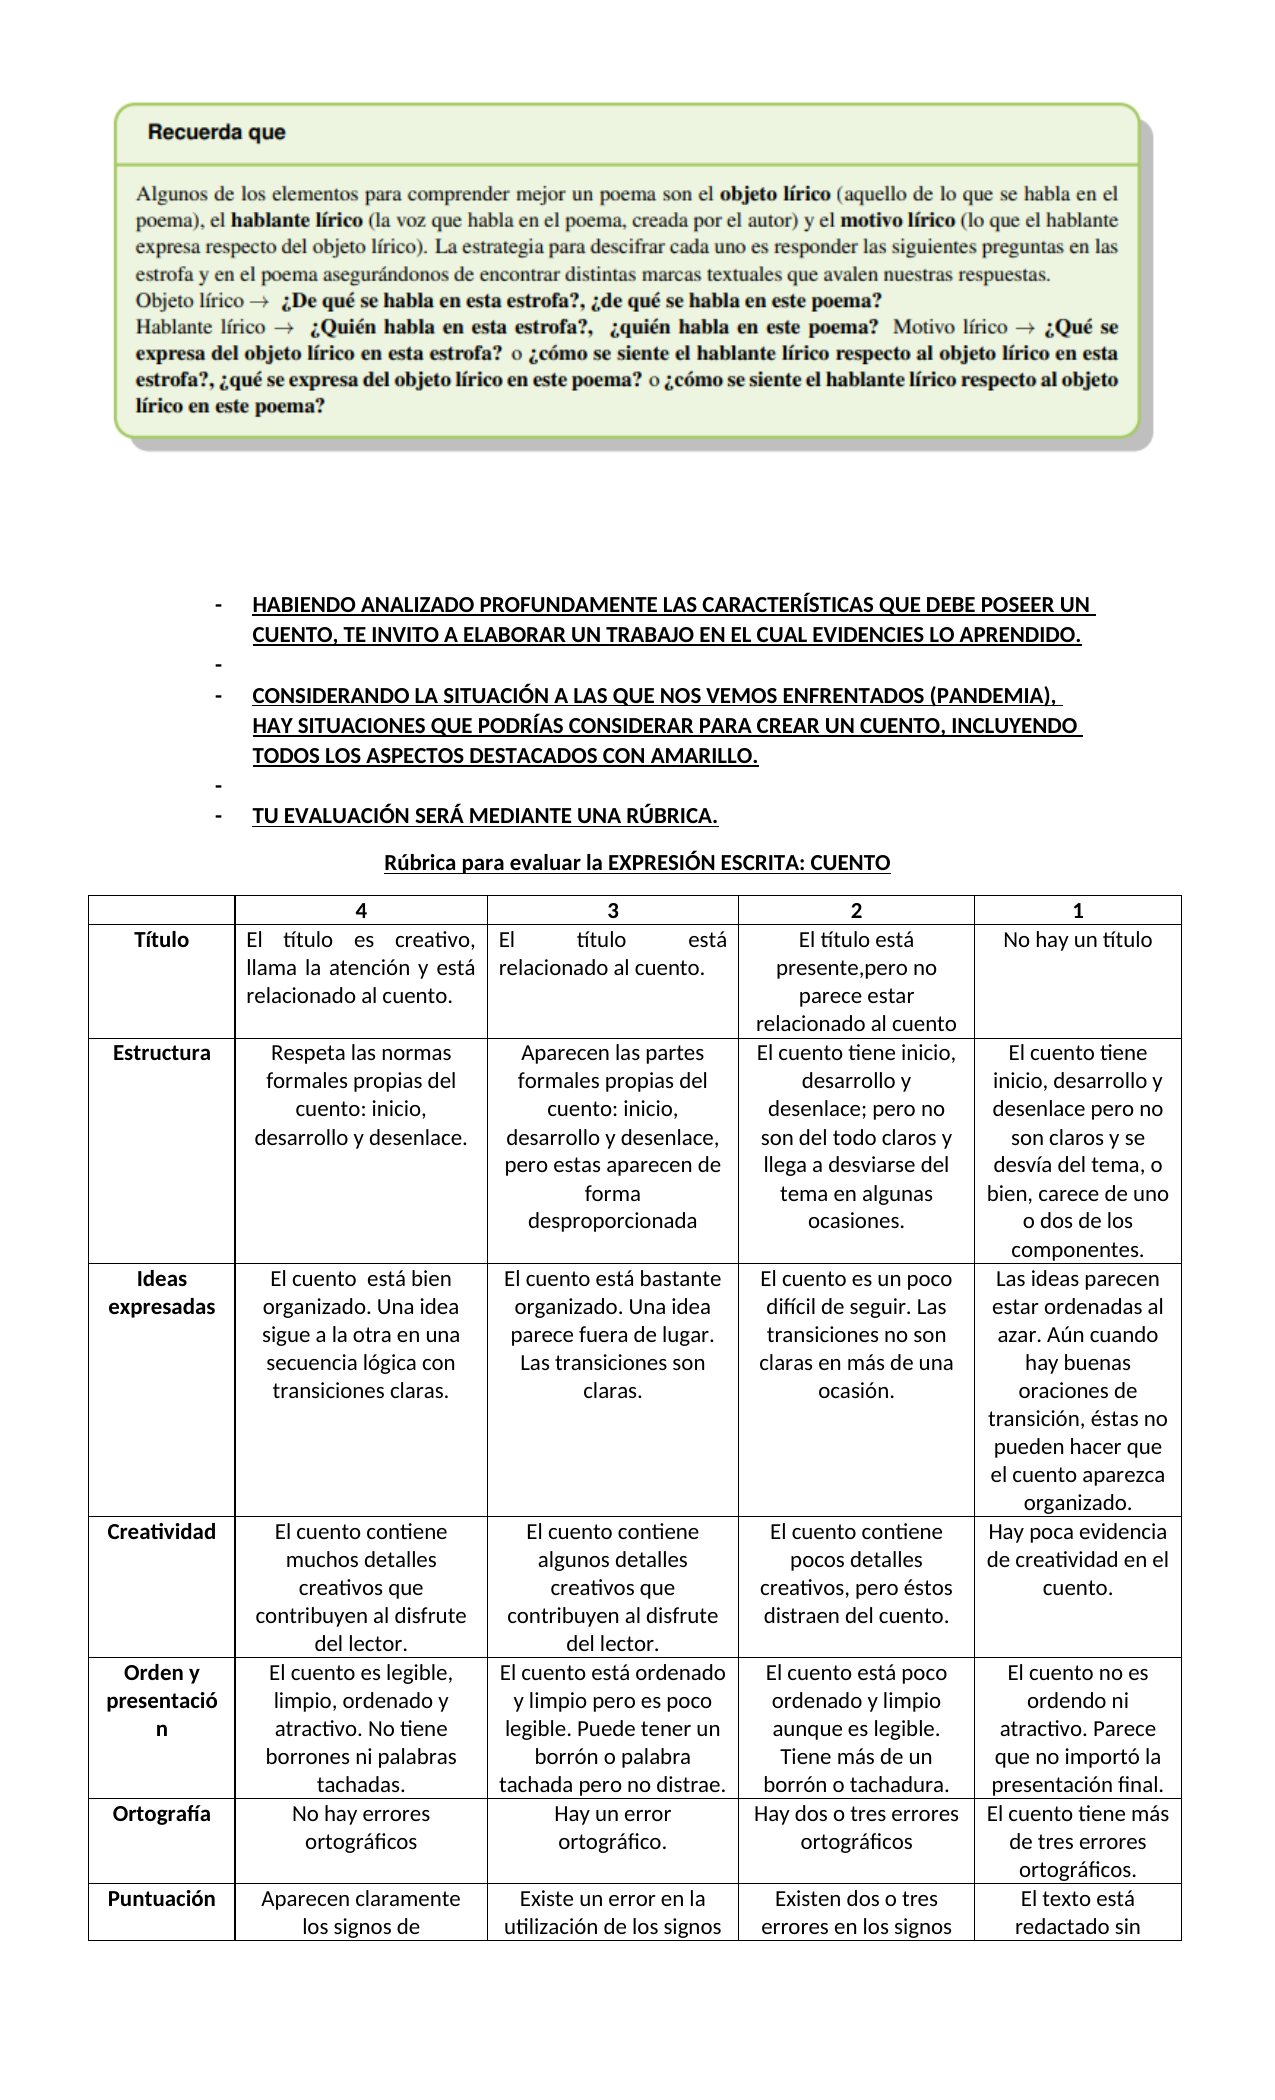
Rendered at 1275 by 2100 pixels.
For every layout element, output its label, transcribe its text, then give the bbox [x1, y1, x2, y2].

table_cell Ortografía [89, 1799, 234, 1883]
table_cell El cuento está ordenado y limpio pero es poco legible. Puede tener un borrón o palabra tachada pero no distrae. [488, 1658, 738, 1798]
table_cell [488, 1884, 738, 1940]
list CONSIDERANDO LA SITUACIÓN A LAS QUE NOS VEMOS ENFRENTADOS (PANDEMIA), HAY SITUACIONES QUE PODRÍAS CONSIDERAR PARA CREAR UN CUENTO, INCLUYENDO TODOS LOS ASPECTOS DESTACADOS CON AMARILLO. [215, 681, 1098, 769]
table_cell Aparecen las partes formales propias del cuento: inicio, desarrollo y desenlace, pero estas aparecen de forma desproporcionada [488, 1039, 738, 1263]
table_cell Hay dos o tres errores ortográficos [739, 1799, 974, 1883]
table_cell Respeta las normas formales propias del cuento: inicio, desarrollo y desenlace. [236, 1039, 487, 1263]
table_cell El título es creativo, llama la atención y está relacionado al cuento. [236, 925, 487, 1037]
table_cell El cuento es un poco difícil de seguir. Las transiciones no son claras en más de una ocasión. [739, 1264, 974, 1516]
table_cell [739, 1884, 974, 1940]
table_header 3 [488, 896, 738, 924]
table_cell Creatividad [89, 1517, 234, 1657]
picture [89, 73, 1173, 492]
table_cell El cuento tiene inicio, desarrollo y desenlace; pero no son del todo claros y llega a desviarse del tema en algunas ocasiones. [739, 1039, 974, 1263]
table_cell El cuento no es ordendo ni atractivo. Parece que no importó la presentación final. [975, 1658, 1181, 1798]
table_cell Hay poca evidencia de creatividad en el cuento. [975, 1517, 1181, 1657]
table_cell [236, 1884, 487, 1940]
table_cell Ideas expresadas [89, 1264, 234, 1516]
table_header 4 [236, 896, 487, 924]
table_cell El cuento tiene inicio, desarrollo y desenlace pero no son claros y se desvía del tema, o bien, carece de uno o dos de los componentes. [975, 1039, 1181, 1263]
table_header 1 [975, 896, 1181, 924]
table_cell El cuento es legible, limpio, ordenado y atractivo. No tiene borrones ni palabras tachadas. [236, 1658, 487, 1798]
table_cell El cuento está bastante organizado. Una idea parece fuera de lugar. Las transiciones son claras. [488, 1264, 738, 1516]
table_cell No hay errores ortográficos [236, 1799, 487, 1883]
table_cell Las ideas parecen estar ordenadas al azar. Aún cuando hay buenas oraciones de transición, éstas no pueden hacer que el cuento aparezca organizado. [975, 1264, 1181, 1516]
table_cell Puntuación [89, 1884, 234, 1940]
table_cell El título está relacionado al cuento. [488, 925, 738, 1037]
table_cell El cuento está bien organizado. Una idea sigue a la otra en una secuencia lógica con transiciones claras. [236, 1264, 487, 1516]
list TU EVALUACIÓN SERÁ MEDIANTE UNA RÚBRICA. [215, 802, 1098, 829]
table_cell El cuento contiene muchos detalles creativos que contribuyen al disfrute del lector. [236, 1517, 487, 1657]
table_cell Título [89, 925, 234, 1037]
table_cell No hay un título [975, 925, 1181, 1037]
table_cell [975, 1884, 1181, 1940]
table_header [89, 896, 234, 924]
table_header 2 [739, 896, 974, 924]
table_cell Hay un error ortográfico. [488, 1799, 738, 1883]
table_cell El cuento tiene más de tres errores ortográficos. [975, 1799, 1181, 1883]
table_cell El cuento contiene pocos detalles creativos, pero éstos distraen del cuento. [739, 1517, 974, 1657]
table_cell El cuento está poco ordenado y limpio aunque es legible. Tiene más de un borrón o tachadura. [739, 1658, 974, 1798]
list HABIENDO ANALIZADO PROFUNDAMENTE LAS CARACTERÍSTICAS QUE DEBE POSEER UN CUENTO, TE INVITO A ELABORAR UN TRABAJO EN EL CUAL EVIDENCIES LO APRENDIDO. [215, 590, 1098, 648]
table_cell El cuento contiene algunos detalles creativos que contribuyen al disfrute del lector. [488, 1517, 738, 1657]
text Rúbrica para evaluar la EXPRESIÓN ESCRITA: CUENTO [177, 848, 1098, 876]
table_cell Estructura [89, 1039, 234, 1263]
table_cell El título está presente,pero no parece estar relacionado al cuento [739, 925, 974, 1037]
table_cell Orden y presentación [89, 1658, 234, 1798]
